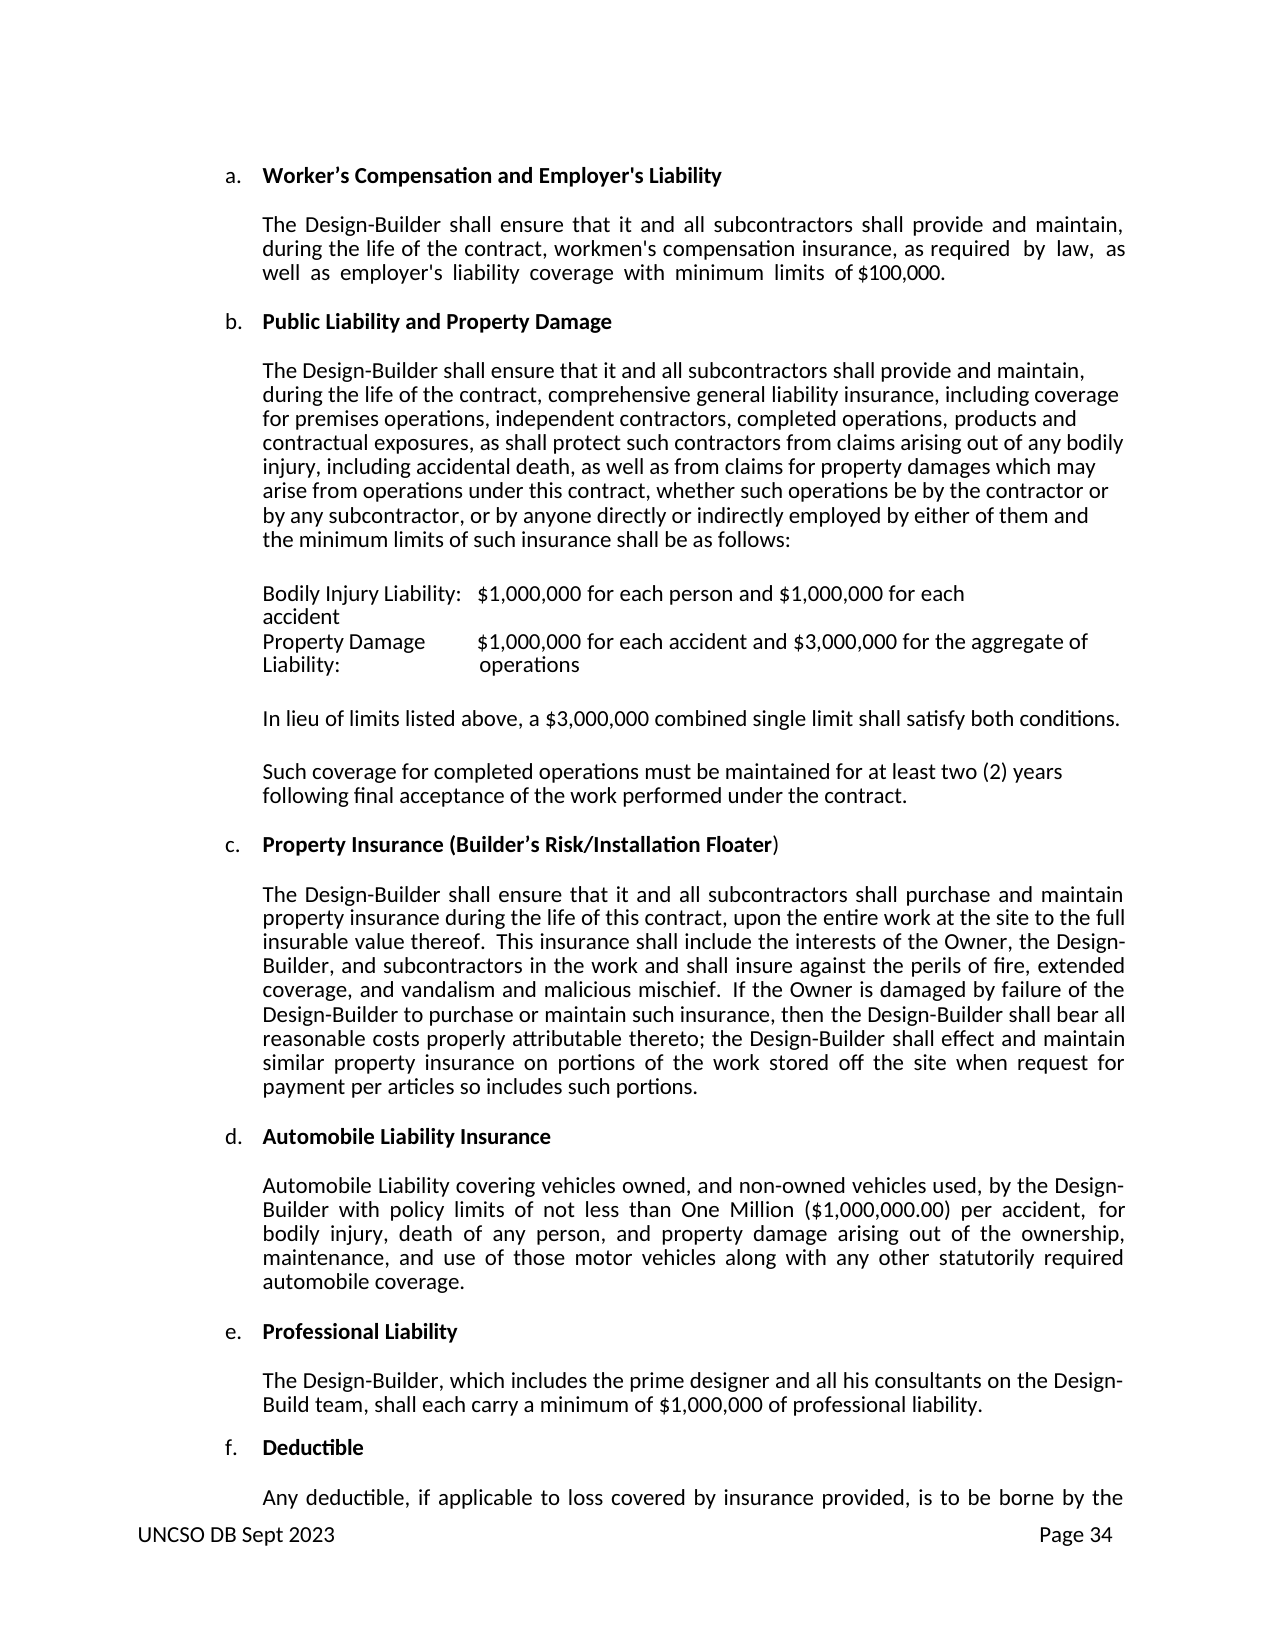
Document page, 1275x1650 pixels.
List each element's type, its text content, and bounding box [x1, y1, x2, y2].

subtitle Worker’s Compensation and Employer's Liability [225, 161, 1152, 189]
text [262, 1486, 1125, 1510]
text The Design-Builder shall ensure that it and all subcontractors shall provide and maintain, during the life of the contract, comprehensive general liability insurance, including coverage for premises operations, independent contractors, completed operations, products and contractual exposures, as shall protect such contractors from claims arising out of any bodily injury, including accidental death, as well as from claims for property damages which may arise from operations under this contract, whether such operations be by the contractor or by any subcontractor, or by anyone directly or indirectly employed by either of them and the minimum limits of such insurance shall be as follows: [262, 360, 1125, 553]
text The Design-Builder shall ensure that it and all subcontractors shall purchase and maintain property insurance during the life of this contract, upon the entire work at the site to the full insurable value thereof. This insurance shall include the interests of the Owner, the Design-Builder, and subcontractors in the work and shall insure against the perils of fire, extended coverage, and vandalism and malicious mischief. If the Owner is damaged by failure of the Design-Builder to purchase or maintain such insurance, then the Design-Builder shall bear all reasonable costs properly attributable thereto; the Design-Builder shall effect and maintain similar property insurance on portions of the work stored off the site when request for payment per articles so includes such portions. [262, 883, 1125, 1100]
subtitle Automobile Liability Insurance [225, 1122, 1152, 1150]
subtitle Deductible [225, 1433, 1152, 1462]
text In lieu of limits listed above, a $3,000,000 combined single limit shall satisfy both conditions. [262, 707, 1152, 731]
text Automobile Liability covering vehicles owned, and non-owned vehicles used, by the Design-Builder with policy limits of not less than One Million ($1,000,000.00) per accident, for bodily injury, death of any person, and property damage arising out of the ownership, maintenance, and use of those motor vehicles along with any other statutorily required automobile coverage. [262, 1174, 1126, 1295]
text The Design-Builder, which includes the prime designer and all his consultants on the Design-Build team, shall each carry a minimum of $1,000,000 of professional liability. [262, 1369, 1126, 1418]
subtitle Property Insurance (Builder’s Risk/Installation Floater) [225, 831, 1152, 859]
text Bodily Injury Liability: $1,000,000 for each person and $1,000,000 for each accident [262, 582, 1047, 630]
text The Design-Builder shall ensure that it and all subcontractors shall provide and maintain, during the life of the contract, workmen's compensation insurance, as required by law, as well as employer's liability coverage with minimum limits of $100,000. [262, 214, 1126, 286]
subtitle Public Liability and Property Damage [225, 307, 1152, 335]
text Such coverage for completed operations must be maintained for at least two (2) years following final acceptance of the work performed under the contract. [262, 761, 1152, 809]
text Property Damage $1,000,000 for each accident and $3,000,000 for the aggregate of Liability: operations [262, 630, 1125, 678]
subtitle Professional Liability [225, 1317, 1152, 1345]
